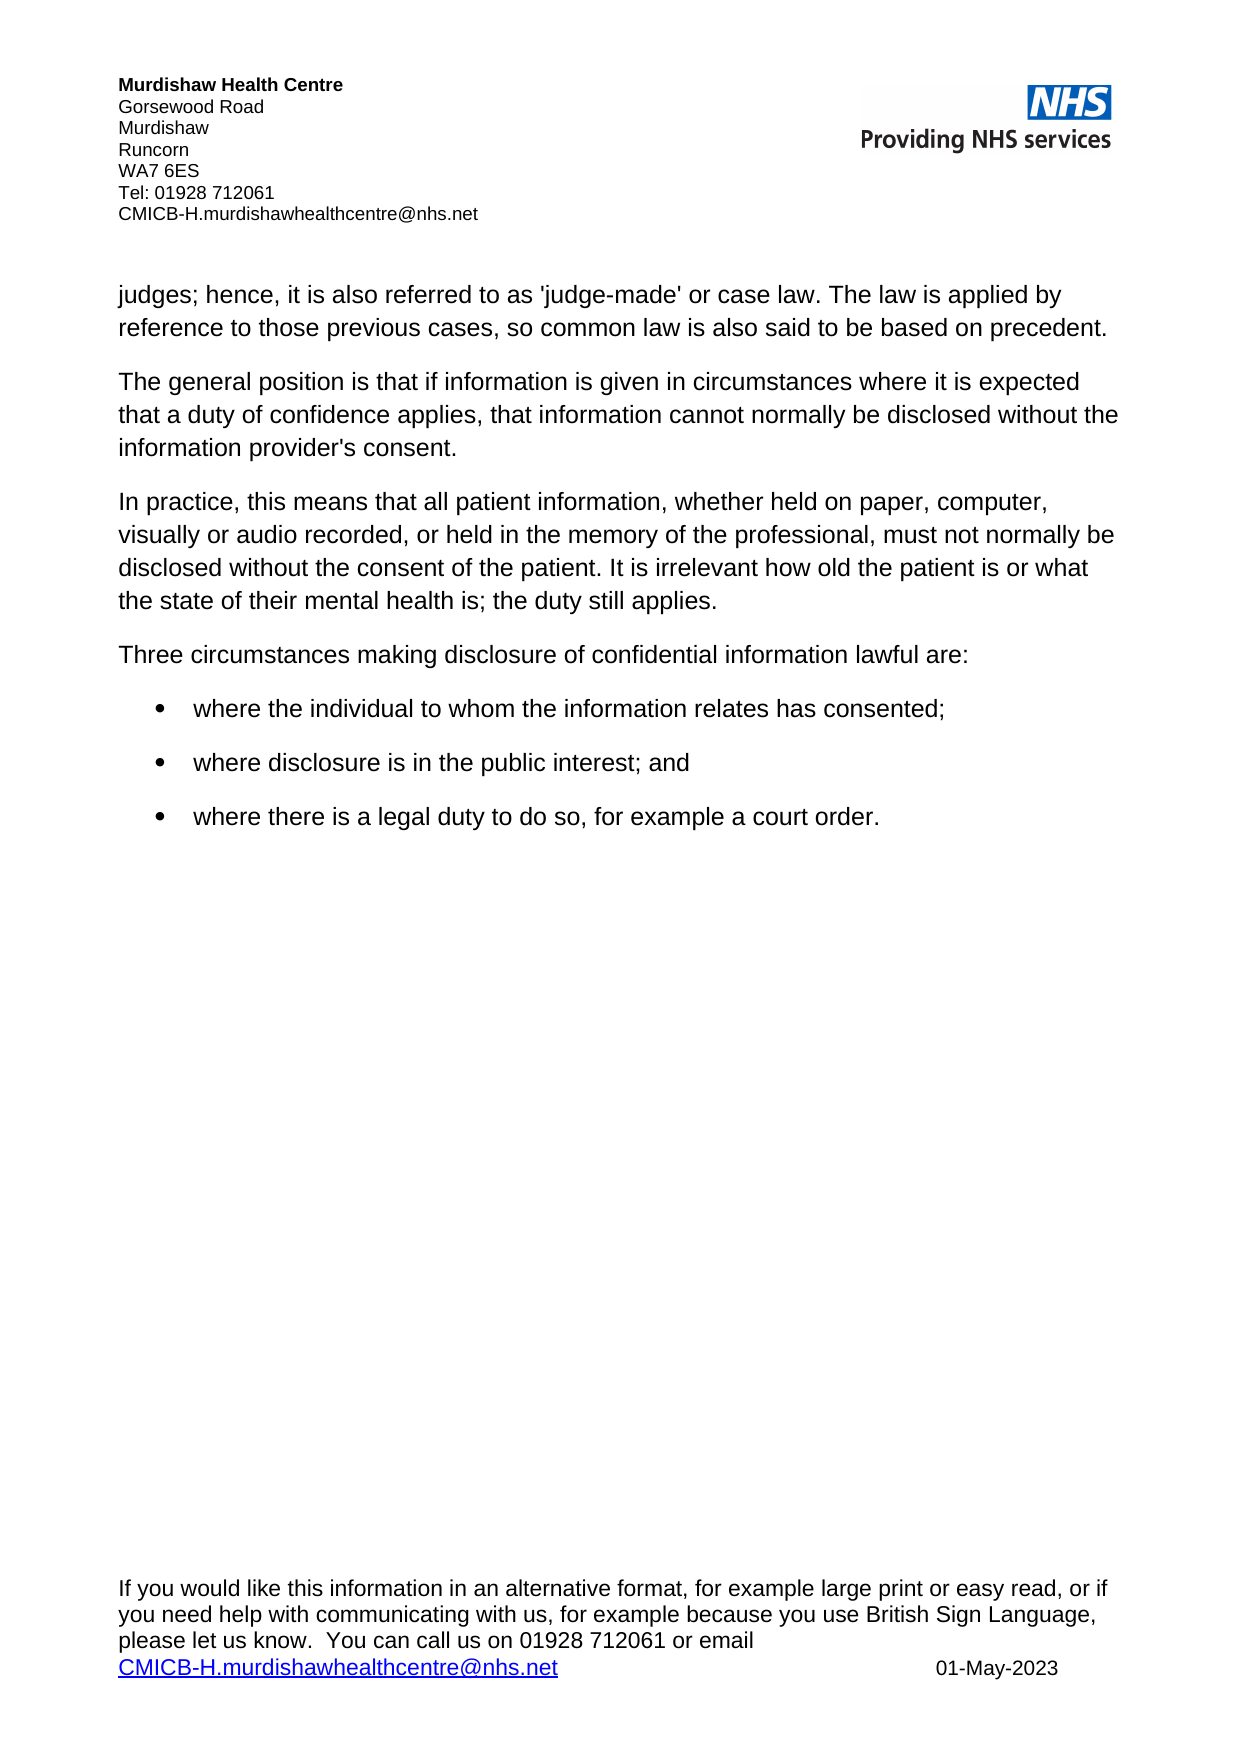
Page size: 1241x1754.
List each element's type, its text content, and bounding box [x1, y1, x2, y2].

text The general position is that if information is given in circumstances where it is expected that a duty of confidence applies, that information cannot normally be disclosed without the information provider's consent. [118, 367, 1122, 462]
list where disclosure is in the public interest; and [156, 748, 1122, 777]
list where the individual to whom the information relates has consented; [156, 694, 1122, 723]
text Three circumstances making disclosure of confidential information lawful are: [118, 640, 1122, 669]
picture [861, 85, 1112, 154]
list where there is a legal duty to do so, for example a court order. [156, 802, 1122, 831]
text In practice, this means that all patient information, whether held on paper, computer, visually or audio recorded, or held in the memory of the professional, must not normally be disclosed without the consent of the patient. It is irrelevant how old the patient is or what the state of their mental health is; the duty still applies. [118, 487, 1122, 615]
